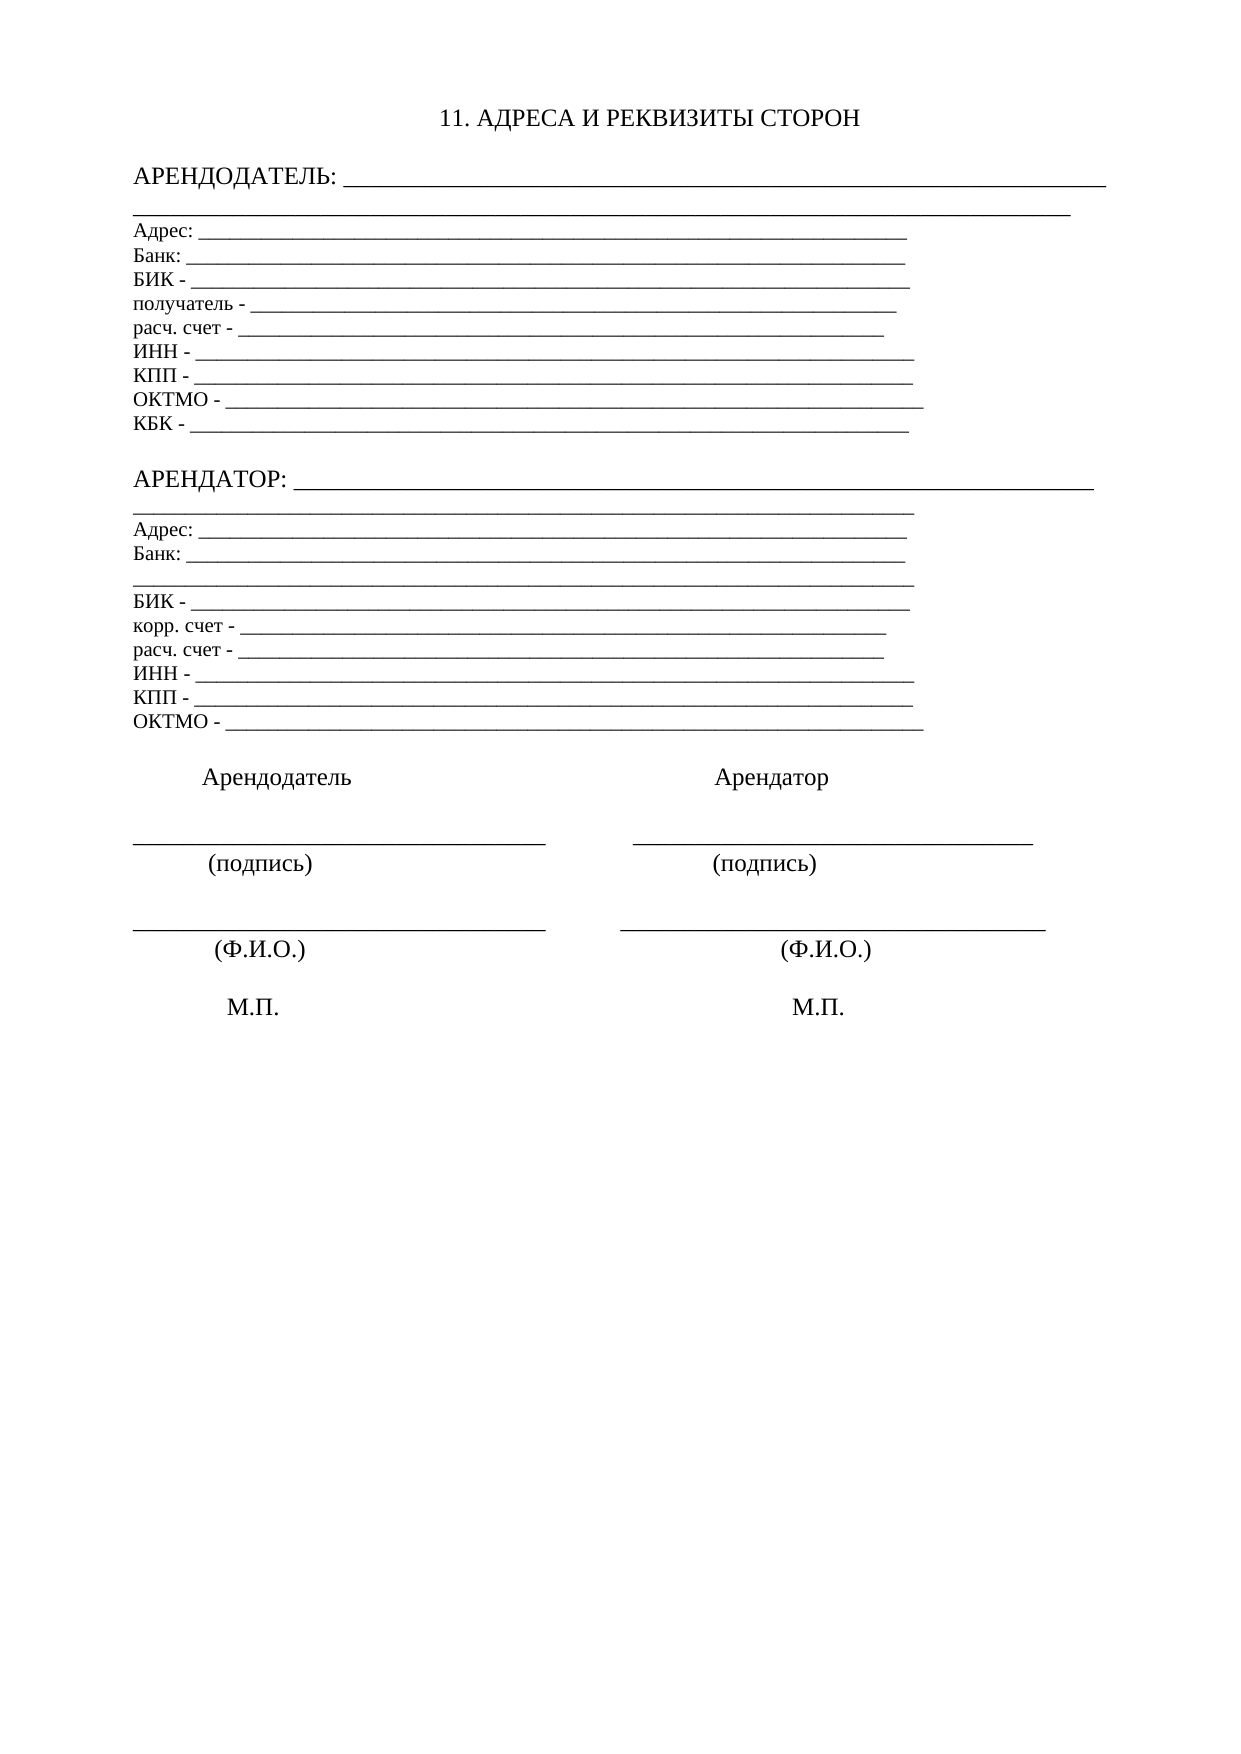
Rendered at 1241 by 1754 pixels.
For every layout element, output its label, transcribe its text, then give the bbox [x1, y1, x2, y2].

text ОКТМО - ___________________________________________________________________ [133, 709, 1166, 733]
text Банк: _____________________________________________________________________ [133, 242, 1166, 267]
text _________________________________ __________________________________ [133, 906, 1166, 934]
text (подпись) (подпись) [133, 848, 1166, 877]
text Арендодатель Арендатор [133, 762, 1166, 791]
text КПП - _____________________________________________________________________ [133, 363, 1166, 387]
text ОКТМО - ___________________________________________________________________ [133, 387, 1166, 411]
text БИК - _____________________________________________________________________ [133, 589, 1166, 613]
text ___________________________________________________________________________ [133, 565, 1166, 589]
text КБК - _____________________________________________________________________ [133, 411, 1166, 435]
text ___________________________________________________________________________ [133, 492, 1166, 517]
text КПП - _____________________________________________________________________ [133, 685, 1166, 709]
text _________________________________ ________________________________ [133, 819, 1166, 848]
text БИК - _____________________________________________________________________ [133, 267, 1166, 291]
text получатель - ______________________________________________________________ [133, 291, 1166, 315]
text М.П. М.П. [133, 992, 1166, 1021]
text ИНН - _____________________________________________________________________ [133, 661, 1166, 685]
text АРЕНДАТОР: ________________________________________________________________ [133, 464, 1166, 492]
text ___________________________________________________________________________ [133, 190, 1166, 218]
text корр. счет - ______________________________________________________________ [133, 613, 1166, 637]
text расч. счет - ______________________________________________________________ [133, 315, 1166, 339]
text Адрес: ____________________________________________________________________ [133, 517, 1166, 541]
text Банк: _____________________________________________________________________ [133, 541, 1166, 565]
text расч. счет - ______________________________________________________________ [133, 637, 1166, 661]
text (Ф.И.О.) (Ф.И.О.) [133, 934, 1166, 963]
text Адрес: ____________________________________________________________________ [133, 218, 1166, 242]
text АРЕНДОДАТЕЛЬ: _____________________________________________________________ [133, 161, 1166, 190]
text ИНН - _____________________________________________________________________ [133, 339, 1166, 363]
text 11. АДРЕСА И РЕКВИЗИТЫ СТОРОН [133, 103, 1166, 132]
